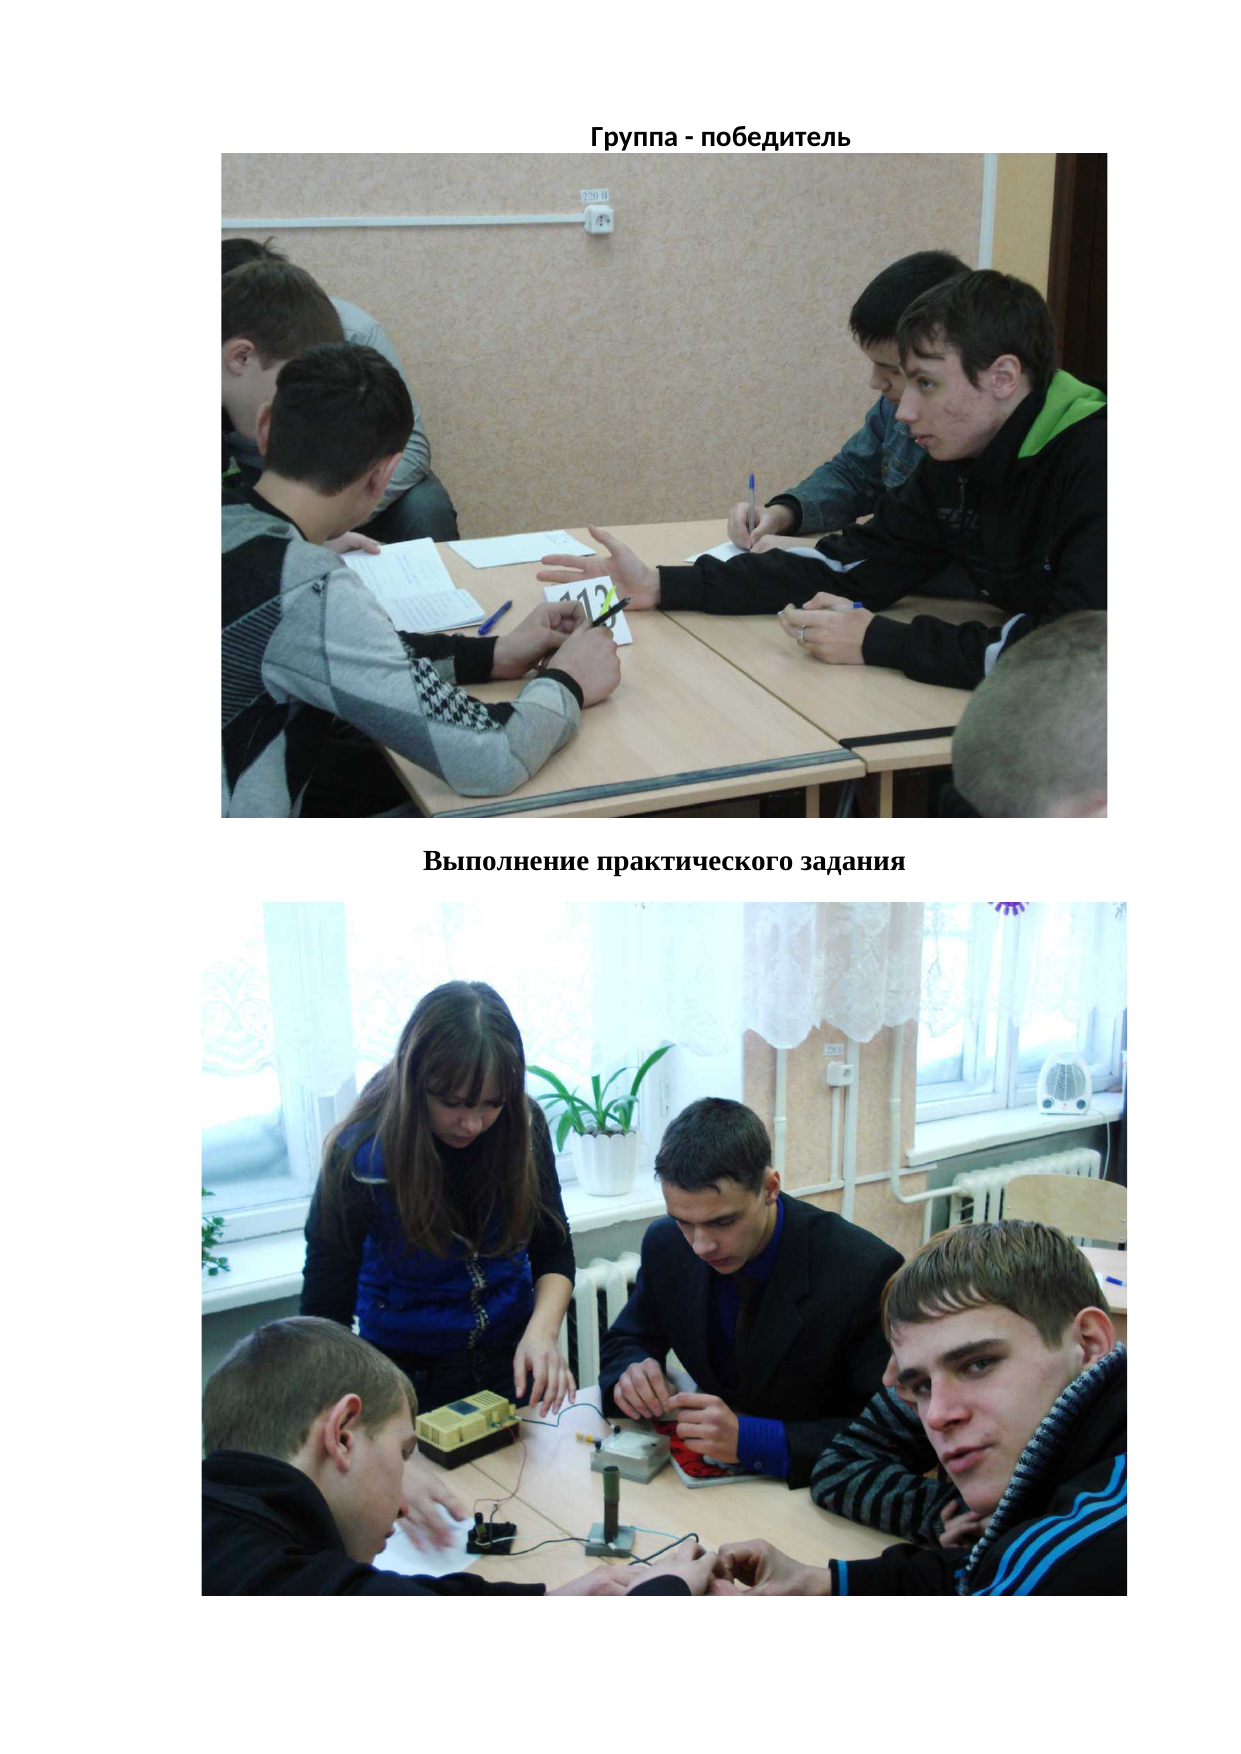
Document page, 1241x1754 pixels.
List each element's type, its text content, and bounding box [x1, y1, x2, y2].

picture [221, 153, 1108, 818]
text Группа - победитель [290, 118, 1152, 154]
text Выполнение практического задания [177, 843, 1152, 876]
picture [201, 902, 1128, 1596]
